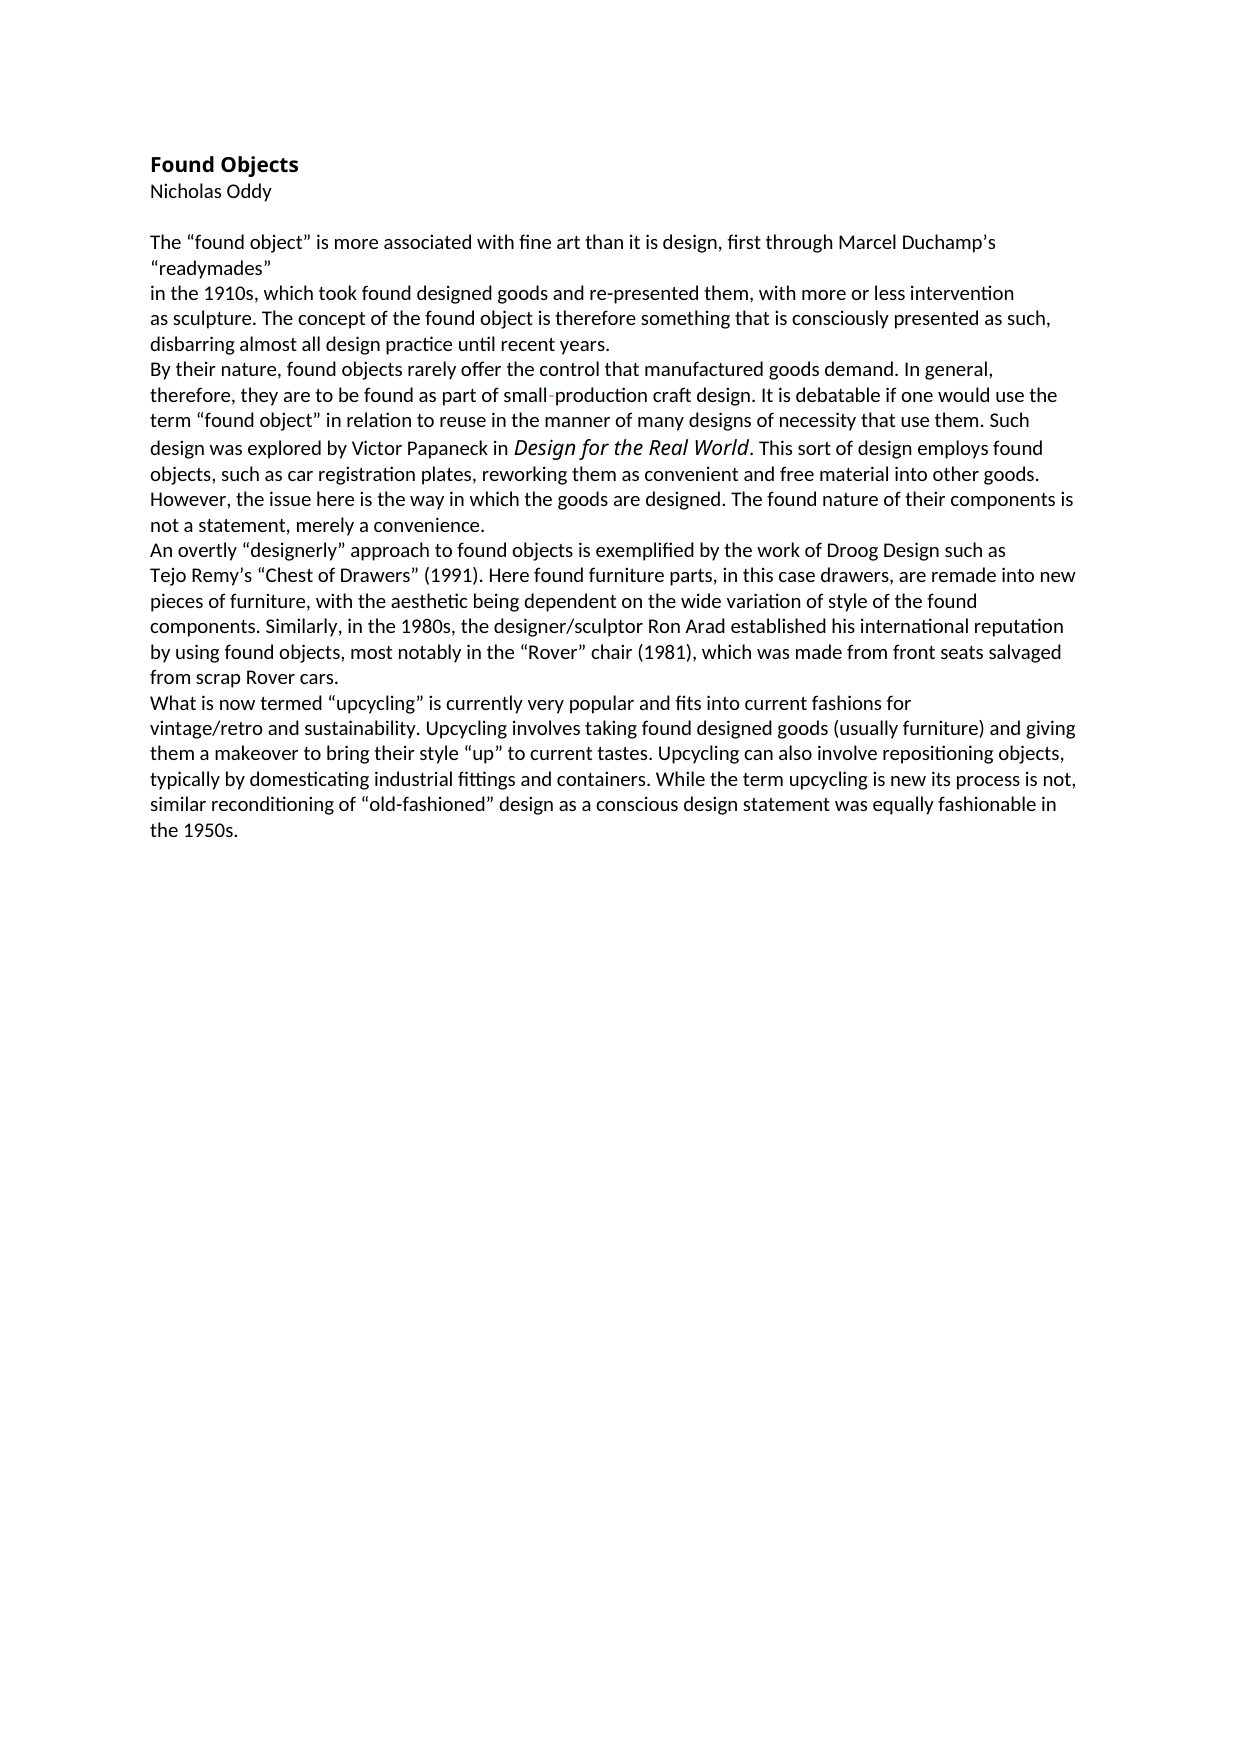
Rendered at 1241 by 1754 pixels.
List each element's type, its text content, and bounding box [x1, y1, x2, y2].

text as sculpture. The concept of the found object is therefore something that is consciously presented as such, [150, 306, 1090, 331]
text What is now termed “upcycling” is currently very popular and fits into current fashions for [150, 690, 1090, 715]
text Found Objects [150, 150, 1090, 178]
text The “found object” is more associated with fine art than it is design, first through Marcel Duchamp’s “readymades” [150, 229, 1090, 280]
text by using found objects, most notably in the “Rover” chair (1981), which was made from front seats salvaged [150, 639, 1090, 664]
text An overtly “designerly” approach to found objects is exemplified by the work of Droog Design such as [150, 537, 1090, 563]
text vintage/retro and sustainability. Upcycling involves taking found designed goods (usually furniture) and giving [150, 715, 1090, 741]
text them a makeover to bring their style “up” to current tastes. Upcycling can also involve repositioning objects, [150, 741, 1090, 766]
text Tejo Remy’s “Chest of Drawers” (1991). Here found furniture parts, in this case drawers, are remade into new [150, 563, 1090, 588]
text pieces of furniture, with the aesthetic being dependent on the wide variation of style of the found [150, 588, 1090, 613]
text objects, such as car registration plates, reworking them as convenient and free material into other goods. [150, 461, 1090, 486]
text therefore, they are to be found as part of small-production craft design. It is debatable if one would use the [150, 382, 1090, 407]
text Nicholas Oddy [150, 178, 1090, 204]
text By their nature, found objects rarely offer the control that manufactured goods demand. In general, [150, 356, 1090, 382]
text in the 1910s, which took found designed goods and re-presented them, with more or less intervention [150, 280, 1090, 306]
text components. Similarly, in the 1980s, the designer/sculptor Ron Arad established his international reputation [150, 613, 1090, 639]
text typically by domesticating industrial fittings and containers. While the term upcycling is new its process is not, [150, 766, 1090, 791]
text disbarring almost all design practice until recent years. [150, 331, 1090, 356]
text design was explored by Victor Papaneck in Design for the Real World. This sort of design employs found [150, 433, 1090, 461]
text similar reconditioning of “old-fashioned” design as a conscious design statement was equally fashionable in [150, 791, 1090, 817]
text However, the issue here is the way in which the goods are designed. The found nature of their components is [150, 486, 1090, 512]
text the 1950s. [150, 817, 1090, 842]
text from scrap Rover cars. [150, 664, 1090, 690]
text not a statement, merely a convenience. [150, 512, 1090, 537]
text term “found object” in relation to reuse in the manner of many designs of necessity that use them. Such [150, 407, 1090, 433]
